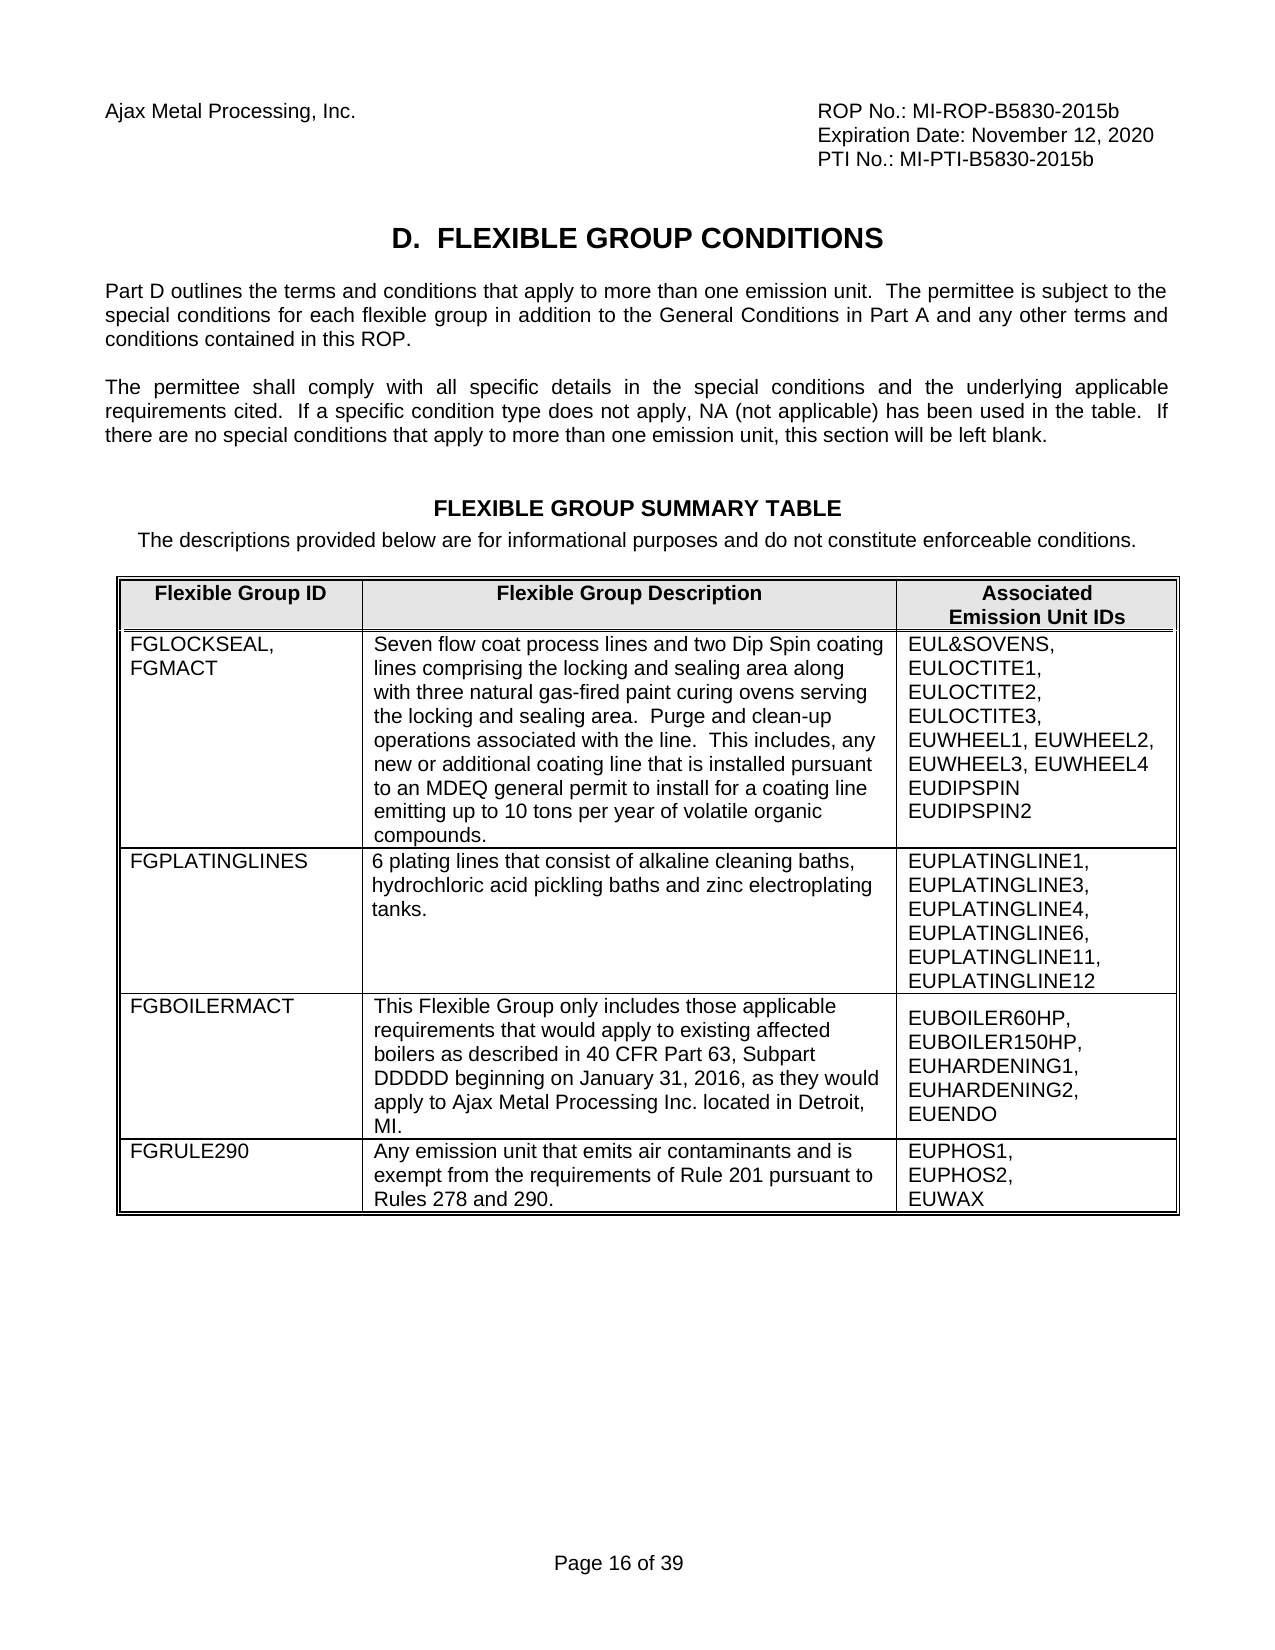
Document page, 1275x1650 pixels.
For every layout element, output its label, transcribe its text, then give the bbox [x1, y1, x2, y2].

table_cell FGRULE290 [121, 1140, 362, 1211]
subtitle D. FLEXIBLE GROUP CONDITIONS [105, 221, 1170, 255]
text The descriptions provided below are for informational purposes and do not constitute enforceable conditions. [105, 528, 1170, 552]
table_cell Seven flow coat process lines and two Dip Spin coating lines comprising the locking and sealing area along with three natural gas-fired paint curing ovens serving the locking and sealing area. Purge and clean-up operations associated with the line. This includes, any new or additional coating line that is installed pursuant to an MDEQ general permit to install for a coating line emitting up to 10 tons per year of volatile organic compounds. [363, 632, 896, 847]
table_cell FGLOCKSEAL, FGMACT [121, 629, 362, 847]
table_header Flexible Group Description [363, 581, 896, 628]
table_cell FGPLATINGLINES [121, 849, 362, 992]
table_cell This Flexible Group only includes those applicable requirements that would apply to existing affected boilers as described in 40 CFR Part 63, Subpart DDDDD beginning on January 31, 2016, as they would apply to Ajax Metal Processing Inc. located in Detroit, MI. [363, 994, 896, 1138]
table_cell FGBOILERMACT [121, 994, 362, 1138]
table_cell Any emission unit that emits air contaminants and is exempt from the requirements of Rule 201 pursuant to Rules 278 and 290. [363, 1140, 896, 1211]
table_header Associated Emission Unit IDs [897, 581, 1176, 628]
table_cell EUPLATINGLINE1, EUPLATINGLINE3, EUPLATINGLINE4, EUPLATINGLINE6, EUPLATINGLINE11, EUPLATINGLINE12 [897, 849, 1176, 992]
table_header Flexible Group ID [121, 581, 362, 628]
table_cell EUPHOS1, EUPHOS2, EUWAX [897, 1140, 1176, 1211]
table_cell EUBOILER60HP, EUBOILER150HP, EUHARDENING1, EUHARDENING2, EUENDO [897, 994, 1176, 1138]
text The permittee shall comply with all specific details in the special conditions and the underlying applicable requirements cited. If a specific condition type does not apply, NA (not applicable) has been used in the table. If there are no special conditions that apply to more than one emission unit, this section will be left blank. [105, 374, 1170, 446]
text Part D outlines the terms and conditions that apply to more than one emission unit. The permittee is subject to the special conditions for each flexible group in addition to the General Conditions in Part A and any other terms and conditions contained in this ROP. [105, 279, 1170, 351]
table_cell EUL&SOVENS, EULOCTITE1, EULOCTITE2, EULOCTITE3, EUWHEEL1, EUWHEEL2, EUWHEEL3, EUWHEEL4 EUDIPSPIN EUDIPSPIN2 [897, 629, 1176, 847]
subtitle FLEXIBLE GROUP SUMMARY TABLE [105, 495, 1170, 522]
table_cell 6 plating lines that consist of alkaline cleaning baths, hydrochloric acid pickling baths and zinc electroplating tanks. [363, 849, 896, 992]
